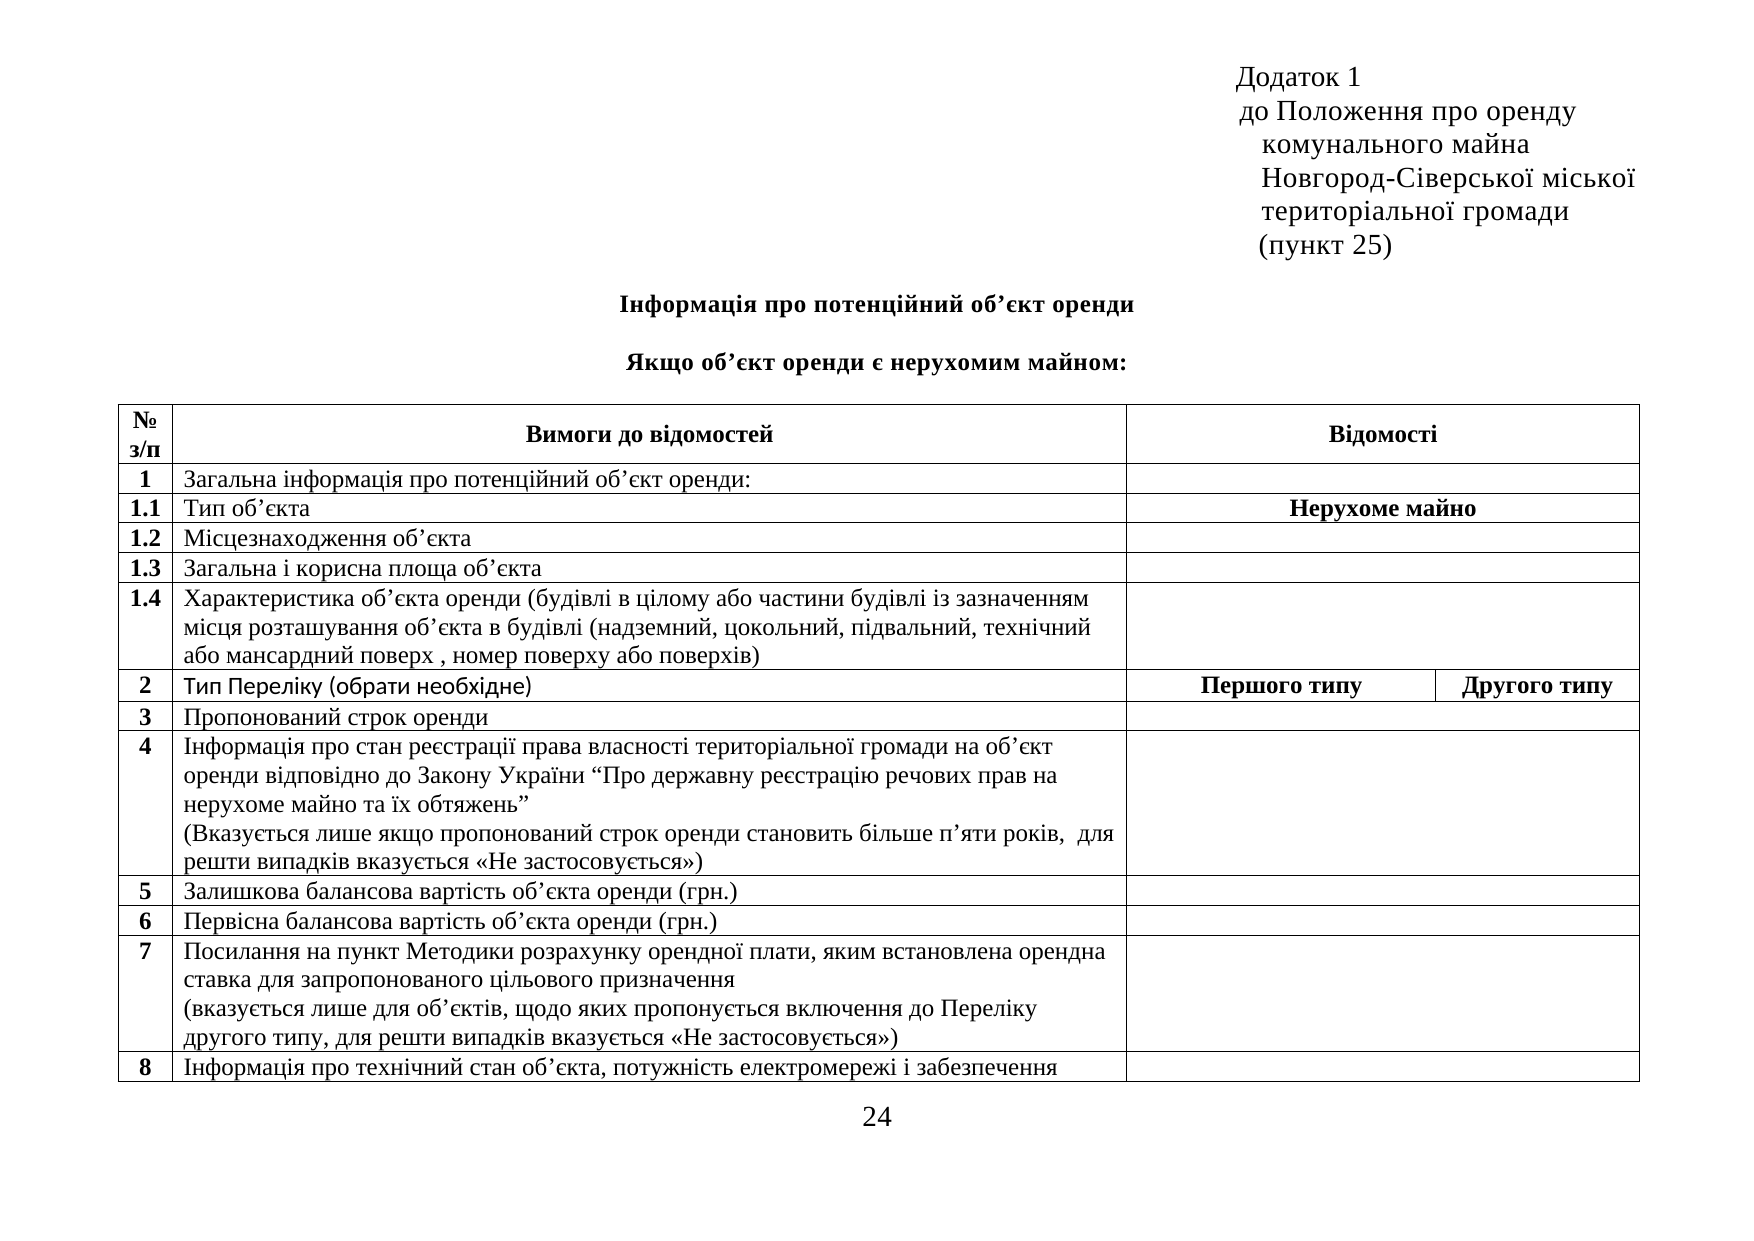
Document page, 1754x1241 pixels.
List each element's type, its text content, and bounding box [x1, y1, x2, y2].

table_cell Загальна і корисна площа об’єкта [173, 553, 1126, 582]
text Інформація про потенційний об’єкт оренди [118, 289, 1636, 318]
table_cell 5 [119, 876, 172, 905]
table_cell [1127, 936, 1639, 1051]
table_cell [1127, 523, 1639, 552]
text комунального майна [487, 126, 1636, 160]
table_cell [1127, 464, 1639, 492]
table_cell 1.2 [119, 523, 172, 552]
table_cell Інформація про стан реєстрації права власності територіальної громади на об’єкт оренди відповідно до Закону України “Про державну реєстрацію речових прав на нерухоме майно та їх обтяжень” (Вказується лише якщо пропонований строк оренди становить більше п’яти років, для решти випадків вказується «Не застосовується») [173, 731, 1126, 875]
table_cell Тип об’єкта [173, 494, 1126, 522]
table_header Вимоги до відомостей [173, 405, 1126, 463]
table_cell Пропонований строк оренди [173, 702, 1126, 730]
table_cell [1127, 1052, 1639, 1081]
text Додаток 1 [487, 59, 1636, 93]
table_cell 2 [119, 670, 172, 701]
table_cell 7 [119, 936, 172, 1051]
table_header № з/п [119, 405, 172, 463]
table_cell 8 [119, 1052, 172, 1081]
table_cell Посилання на пункт Методики розрахунку орендної плати, яким встановлена орендна ставка для запропонованого цільового призначення (вказується лише для об’єктів, щодо яких пропонується включення до Переліку другого типу, для решти випадків вказується «Не застосовується») [173, 936, 1126, 1051]
text Якщо об’єкт оренди є нерухомим майном: [118, 347, 1636, 375]
table_cell Другого типу [1436, 670, 1639, 701]
table_cell [1127, 906, 1639, 935]
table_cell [173, 1052, 1126, 1081]
text Новгород-Сіверської міської [487, 160, 1636, 193]
table_header Відомості [1127, 405, 1639, 463]
table_cell [1127, 553, 1639, 582]
table_cell [1127, 702, 1639, 730]
table_cell 1.1 [119, 494, 172, 522]
table_cell 3 [119, 702, 172, 730]
table_cell Залишкова балансова вартість об’єкта оренди (грн.) [173, 876, 1126, 905]
table_cell [1127, 583, 1639, 669]
table_cell Першого типу [1127, 670, 1435, 701]
table_cell [1127, 876, 1639, 905]
table_cell [1127, 731, 1639, 875]
table_cell 6 [119, 906, 172, 935]
table_cell 1.3 [119, 553, 172, 582]
table_cell 1.4 [119, 583, 172, 669]
table_cell Загальна інформація про потенційний об’єкт оренди: [173, 464, 1126, 492]
table_cell 1 [119, 464, 172, 492]
table_cell Первісна балансова вартість об’єкта оренди (грн.) [173, 906, 1126, 935]
text (пункт 25) [487, 227, 1636, 260]
table_cell Нерухоме майно [1127, 494, 1639, 522]
table_cell Характеристика об’єкта оренди (будівлі в цілому або частини будівлі із зазначенням місця розташування об’єкта в будівлі (надземний, цокольний, підвальний, технічний або мансардний поверх , номер поверху або поверхів) [173, 583, 1126, 669]
text територіальної громади [487, 193, 1636, 227]
table_cell Місцезнаходження об’єкта [173, 523, 1126, 552]
table_cell Тип Переліку (обрати необхідне) [173, 670, 1126, 701]
text до Положення про оренду [487, 93, 1636, 126]
table_cell 4 [119, 731, 172, 875]
